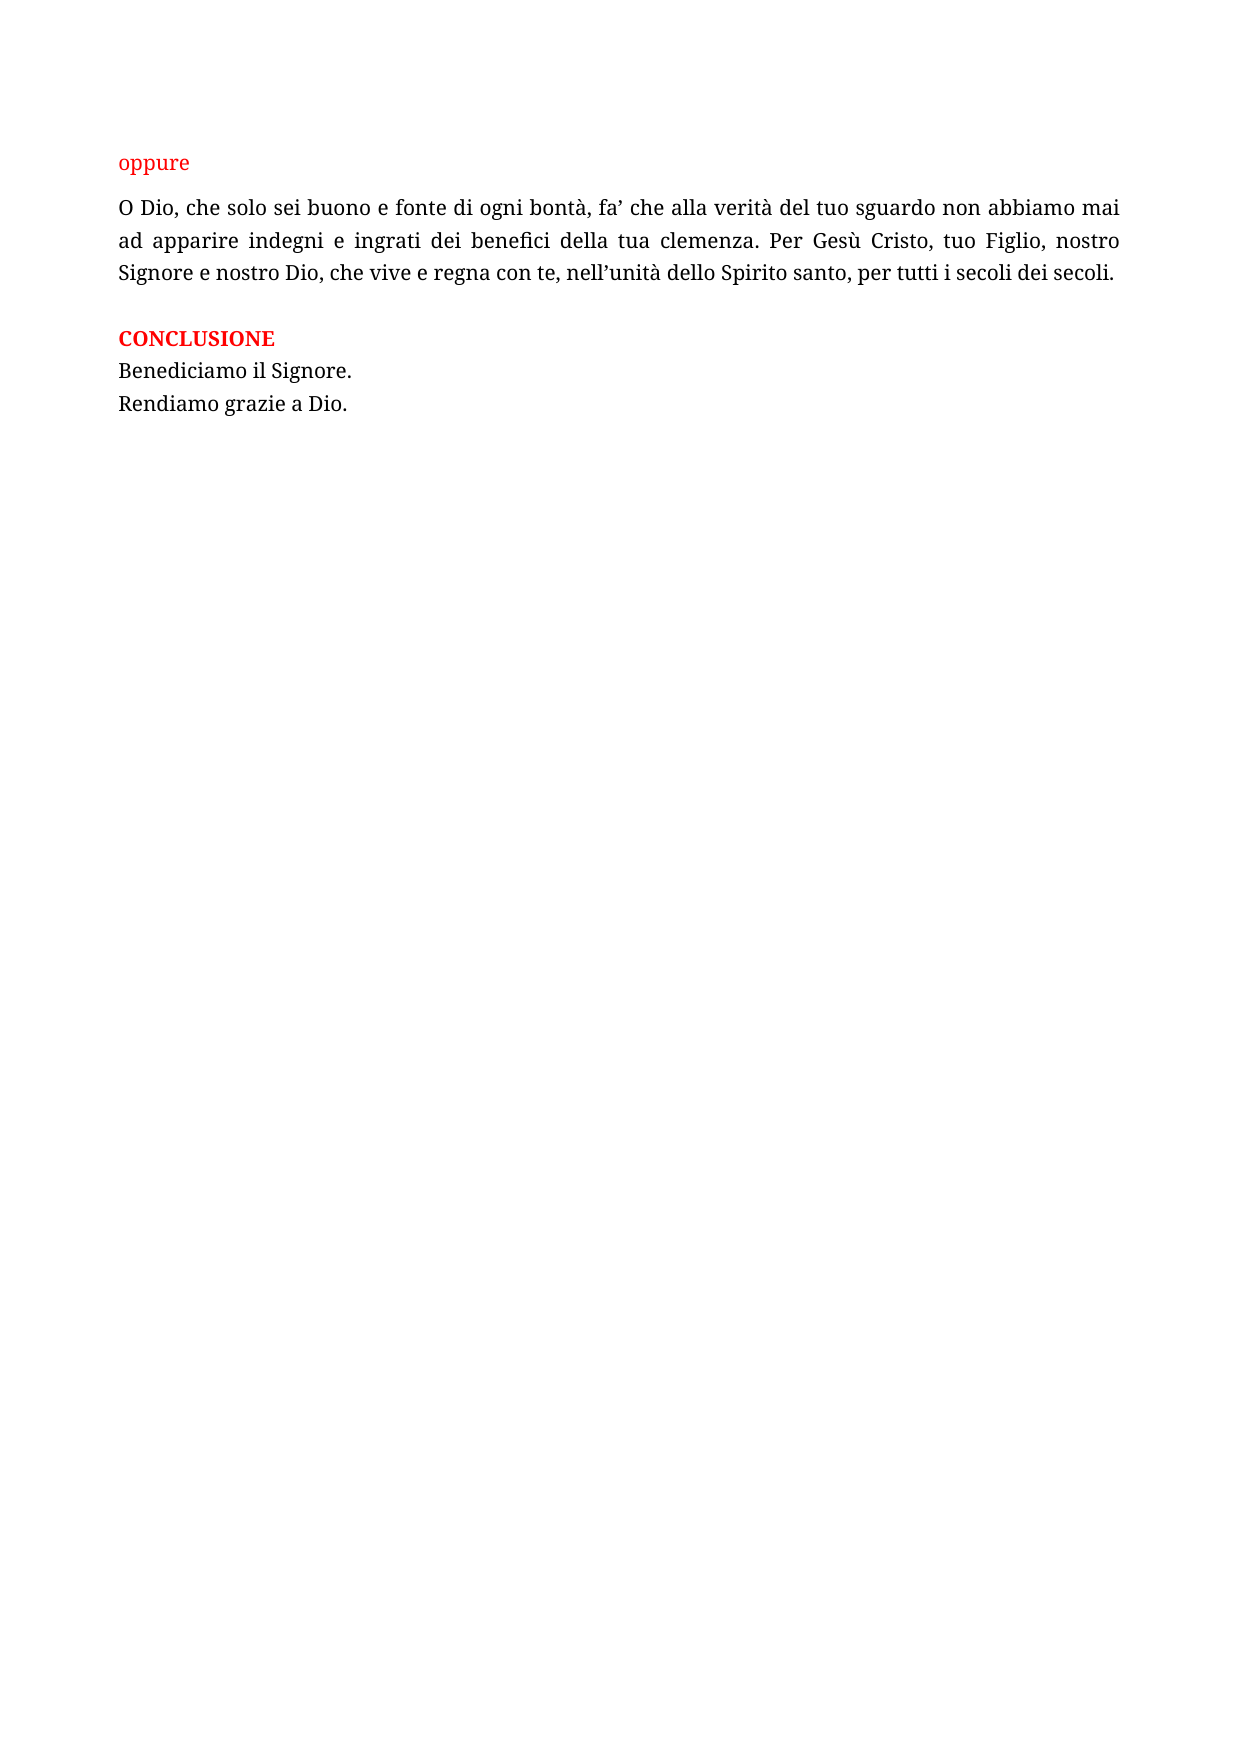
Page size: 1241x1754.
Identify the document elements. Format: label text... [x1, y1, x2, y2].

text CONCLUSIONE [118, 324, 1122, 352]
text Benediciamo il Signore. [118, 356, 1122, 385]
text O Dio, che solo sei buono e fonte di ogni bontà, fa’ che alla verità del tuo sguardo non abbiamo mai ad apparire indegni e ingrati dei benefici della tua clemenza. Per Gesù Cristo, tuo Figlio, nostro Signore e nostro Dio, che vive e regna con te, nell’unità dello Spirito santo, per tutti i secoli dei secoli. [118, 193, 1122, 287]
text Rendiamo grazie a Dio. [118, 389, 1122, 417]
text oppure [118, 148, 1122, 176]
